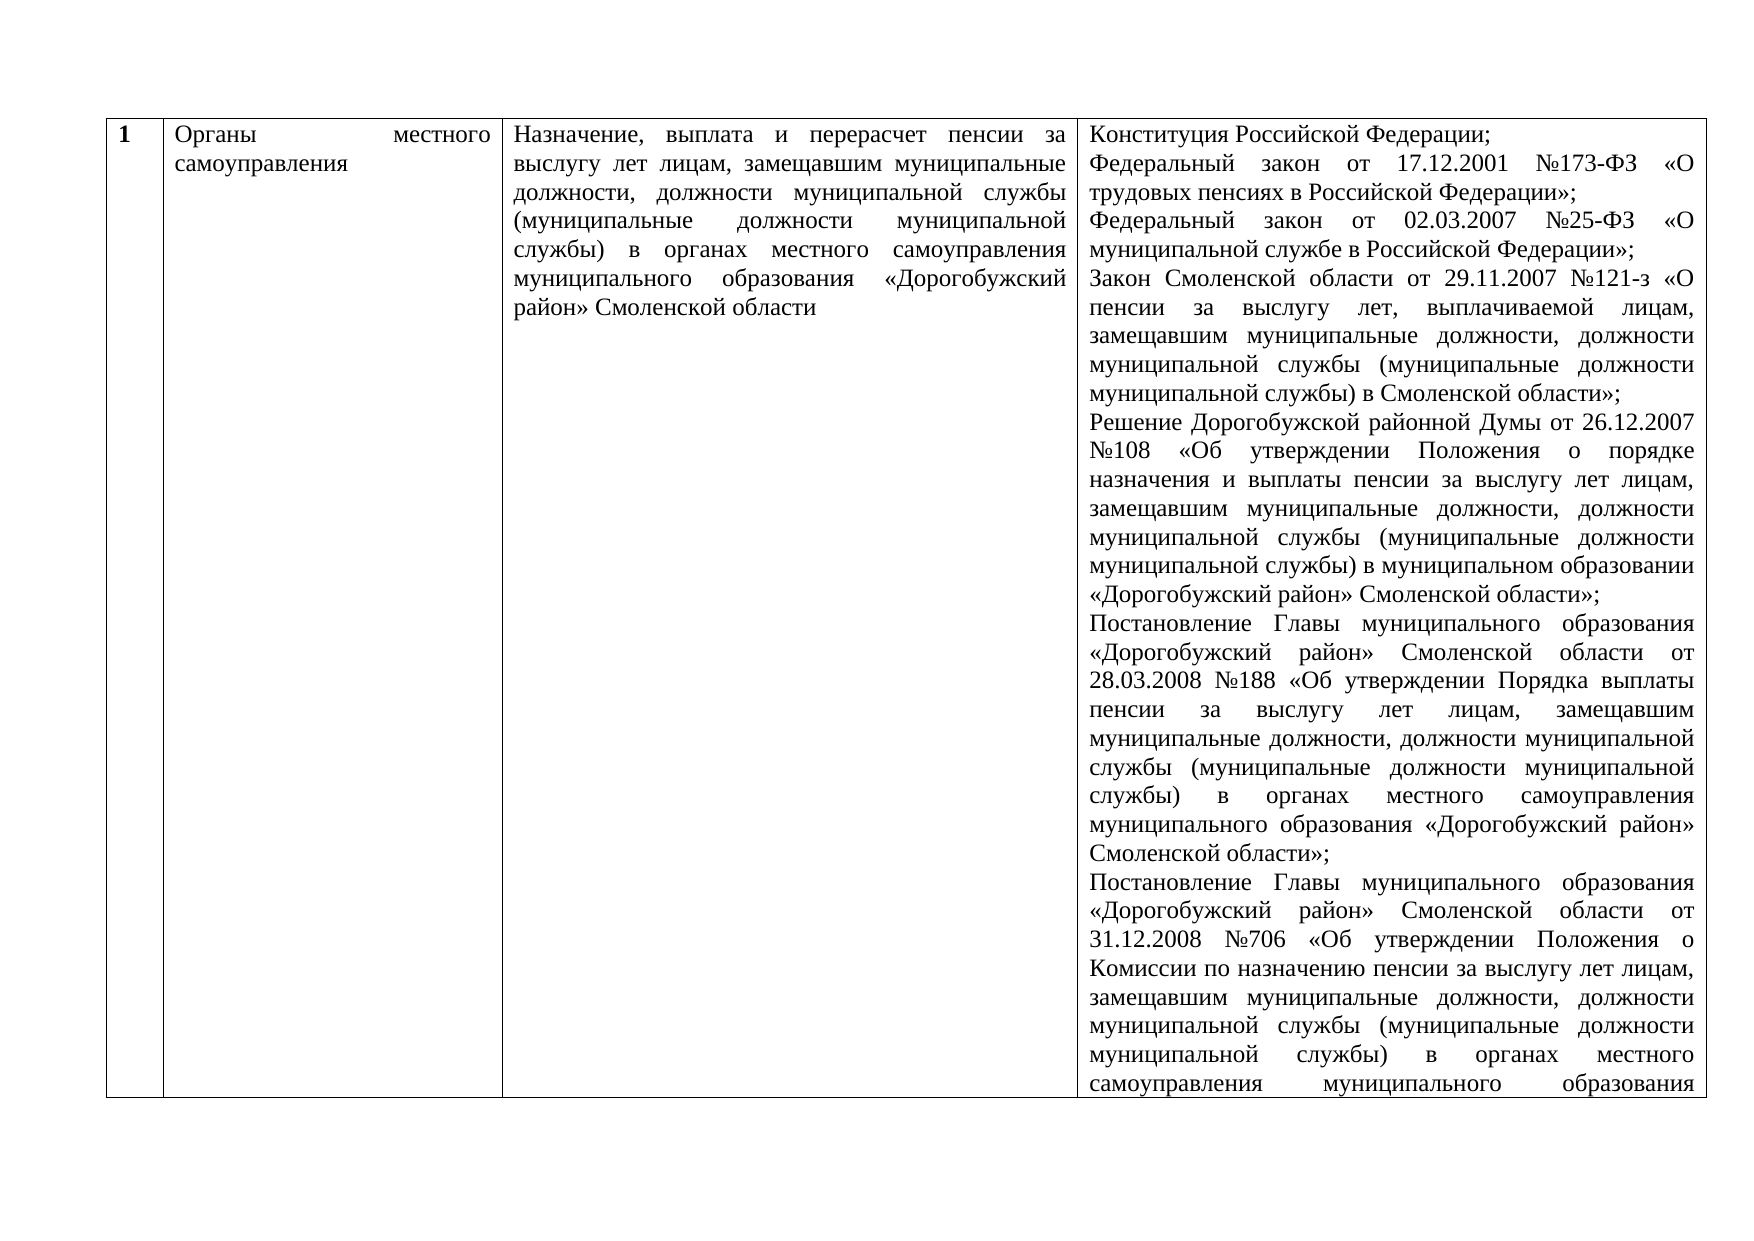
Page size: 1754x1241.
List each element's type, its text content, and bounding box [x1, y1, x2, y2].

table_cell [1078, 119, 1706, 1097]
table_cell 1 [107, 119, 163, 1097]
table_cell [164, 119, 502, 1097]
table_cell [503, 119, 1077, 1097]
